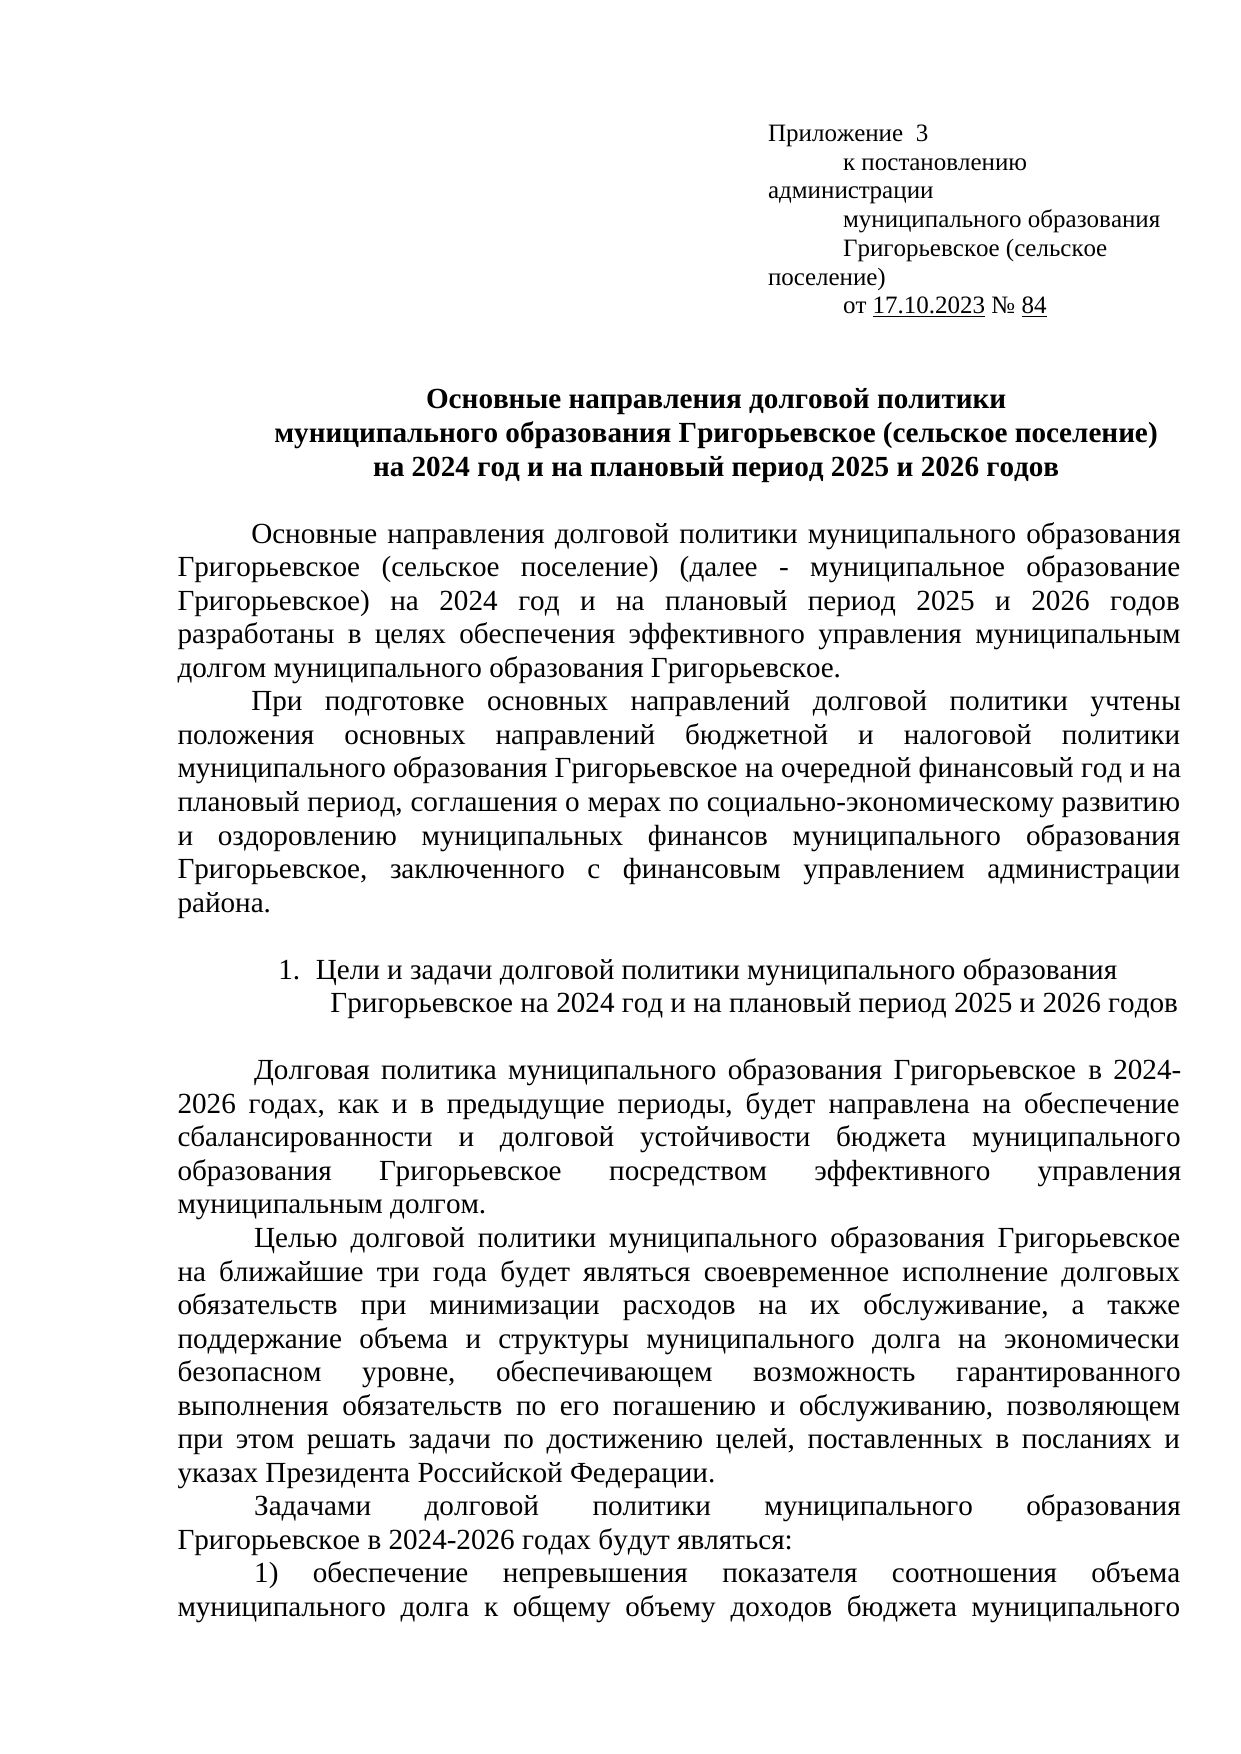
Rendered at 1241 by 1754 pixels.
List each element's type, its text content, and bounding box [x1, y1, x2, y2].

text Григорьевское на 2024 год и на плановый период 2025 и 2026 годов [252, 985, 1181, 1019]
text муниципального образования Григорьевское (сельское поселение) [177, 415, 1181, 449]
title Григорьевское (сельское поселение) [768, 233, 1181, 291]
text Основные направления долговой политики [177, 382, 1181, 415]
text Долговая политика муниципального образования Григорьевское в 2024-2026 годах, как и в предыдущие периоды, будет направлена на обеспечение сбалансированности и долговой устойчивости бюджета муниципального образования Григорьевское посредством эффективного управления муниципальным долгом. [177, 1052, 1181, 1220]
text Целью долговой политики муниципального образования Григорьевское на ближайшие три года будет являться своевременное исполнение долговых обязательств при минимизации расходов на их обслуживание, а также поддержание объема и структуры муниципального долга на экономически безопасном уровне, обеспечивающем возможность гарантированного выполнения обязательств по его погашению и обслуживанию, позволяющем при этом решать задачи по достижению целей, поставленных в посланиях и указах Президента Российской Федерации. [177, 1220, 1181, 1488]
text При подготовке основных направлений долговой политики учтены положения основных направлений бюджетной и налоговой политики муниципального образования Григорьевское на очередной финансовый год и на плановый период, соглашения о мерах по социально-экономическому развитию и оздоровлению муниципальных финансов муниципального образования Григорьевское, заключенного с финансовым управлением администрации района. [177, 683, 1181, 918]
title муниципального образования [768, 204, 1181, 233]
title к постановлению администрации [768, 147, 1181, 204]
list Цели и задачи долговой политики муниципального образования [215, 952, 1181, 985]
text Основные направления долговой политики муниципального образования Григорьевское (сельское поселение) (далее - муниципальное образование Григорьевское) на 2024 год и на плановый период 2025 и 2026 годов разработаны в целях обеспечения эффективного управления муниципальным долгом муниципального образования Григорьевское. [177, 516, 1181, 683]
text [177, 1556, 1181, 1623]
text на 2024 год и на плановый период 2025 и 2026 годов [177, 449, 1181, 482]
text Приложение 3 [768, 118, 1181, 147]
title от 17.10.2023 № 84 [768, 291, 1181, 319]
text Задачами долговой политики муниципального образования Григорьевское в 2024-2026 годах будут являться: [177, 1488, 1181, 1556]
